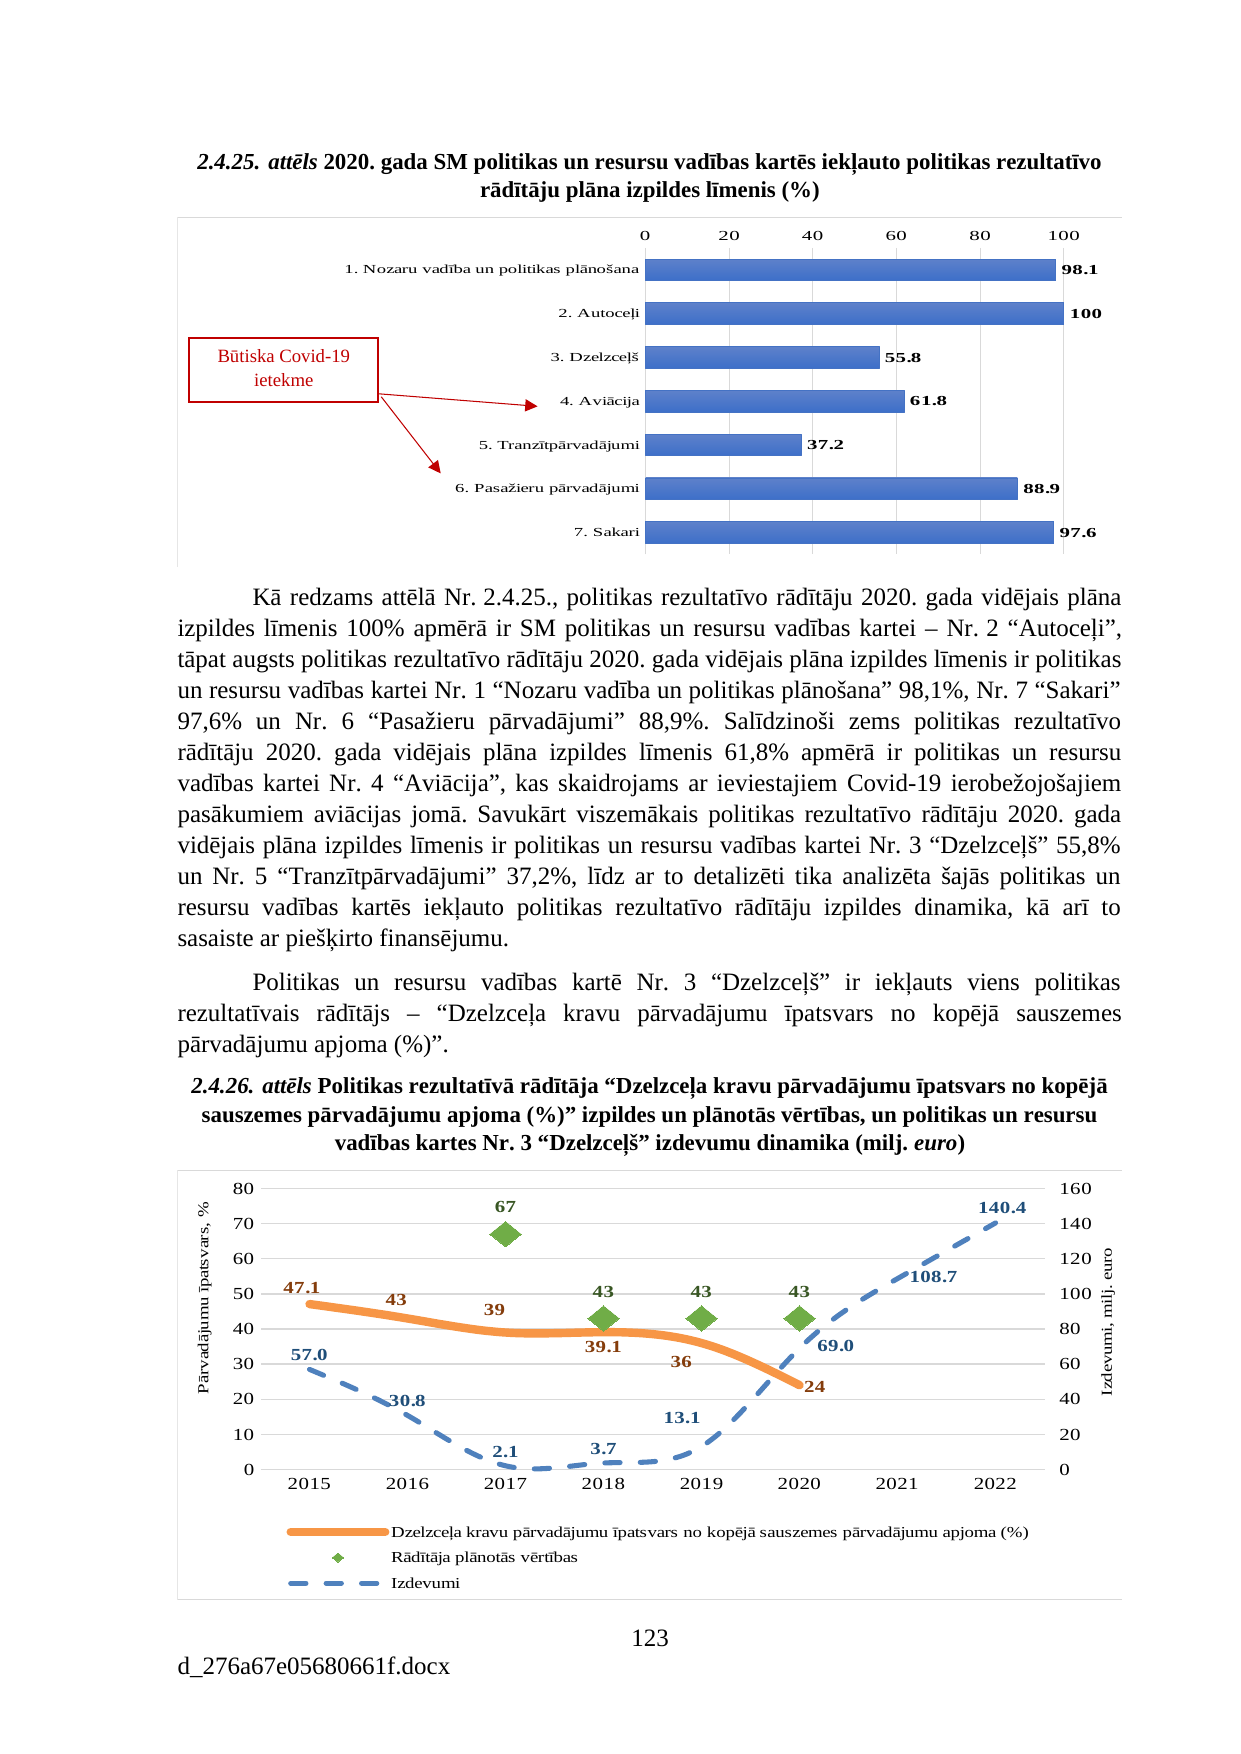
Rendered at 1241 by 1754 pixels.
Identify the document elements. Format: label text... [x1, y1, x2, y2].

text Kā redzams attēlā Nr. 2.4.25., politikas rezultatīvo rādītāju 2020. gada vidējais plāna izpildes līmenis 100% apmērā ir SM politikas un resursu vadības kartei – Nr. 2 “Autoceļi”, tāpat augsts politikas rezultatīvo rādītāju 2020. gada vidējais plāna izpildes līmenis ir politikas un resursu vadības kartei Nr. 1 “Nozaru vadība un politikas plānošana” 98,1%, Nr. 7 “Sakari” 97,6% un Nr. 6 “Pasažieru pārvadājumi” 88,9%. Salīdzinoši zems politikas rezultatīvo rādītāju 2020. gada vidējais plāna izpildes līmenis 61,8% apmērā ir politikas un resursu vadības kartei Nr. 4 “Aviācija”, kas skaidrojams ar ieviestajiem Covid-19 ierobežojošajiem pasākumiem aviācijas jomā. Savukārt viszemākais politikas rezultatīvo rādītāju 2020. gada vidējais plāna izpildes līmenis ir politikas un resursu vadības kartei Nr. 3 “Dzelzceļš” 55,8% un Nr. 5 “Tranzītpārvadājumi” 37,2%, līdz ar to detalizēti tika analizēta šajās politikas un resursu vadības kartēs iekļauto politikas rezultatīvo rādītāju izpildes dinamika, kā arī to sasaiste ar piešķirto finansējumu. [177, 582, 1122, 952]
text 2.4.26. attēls Politikas rezultatīvā rādītāja “Dzelzceļa kravu pārvadājumu īpatsvars no kopējā sauszemes pārvadājumu apjoma (%)” izpildes un plānotās vērtības, un politikas un resursu vadības kartes Nr. 3 “Dzelzceļš” izdevumu dinamika (milj. euro) [177, 1072, 1122, 1156]
text Politikas un resursu vadības kartē Nr. 3 “Dzelzceļš” ir iekļauts viens politikas rezultatīvais rādītājs – “Dzelzceļa kravu pārvadājumu īpatsvars no kopējā sauszemes pārvadājumu apjoma (%)”. [177, 967, 1122, 1058]
text 2.4.25. attēls 2020. gada SM politikas un resursu vadības kartēs iekļauto politikas rezultatīvo rādītāju plāna izpildes līmenis (%) [177, 148, 1122, 202]
